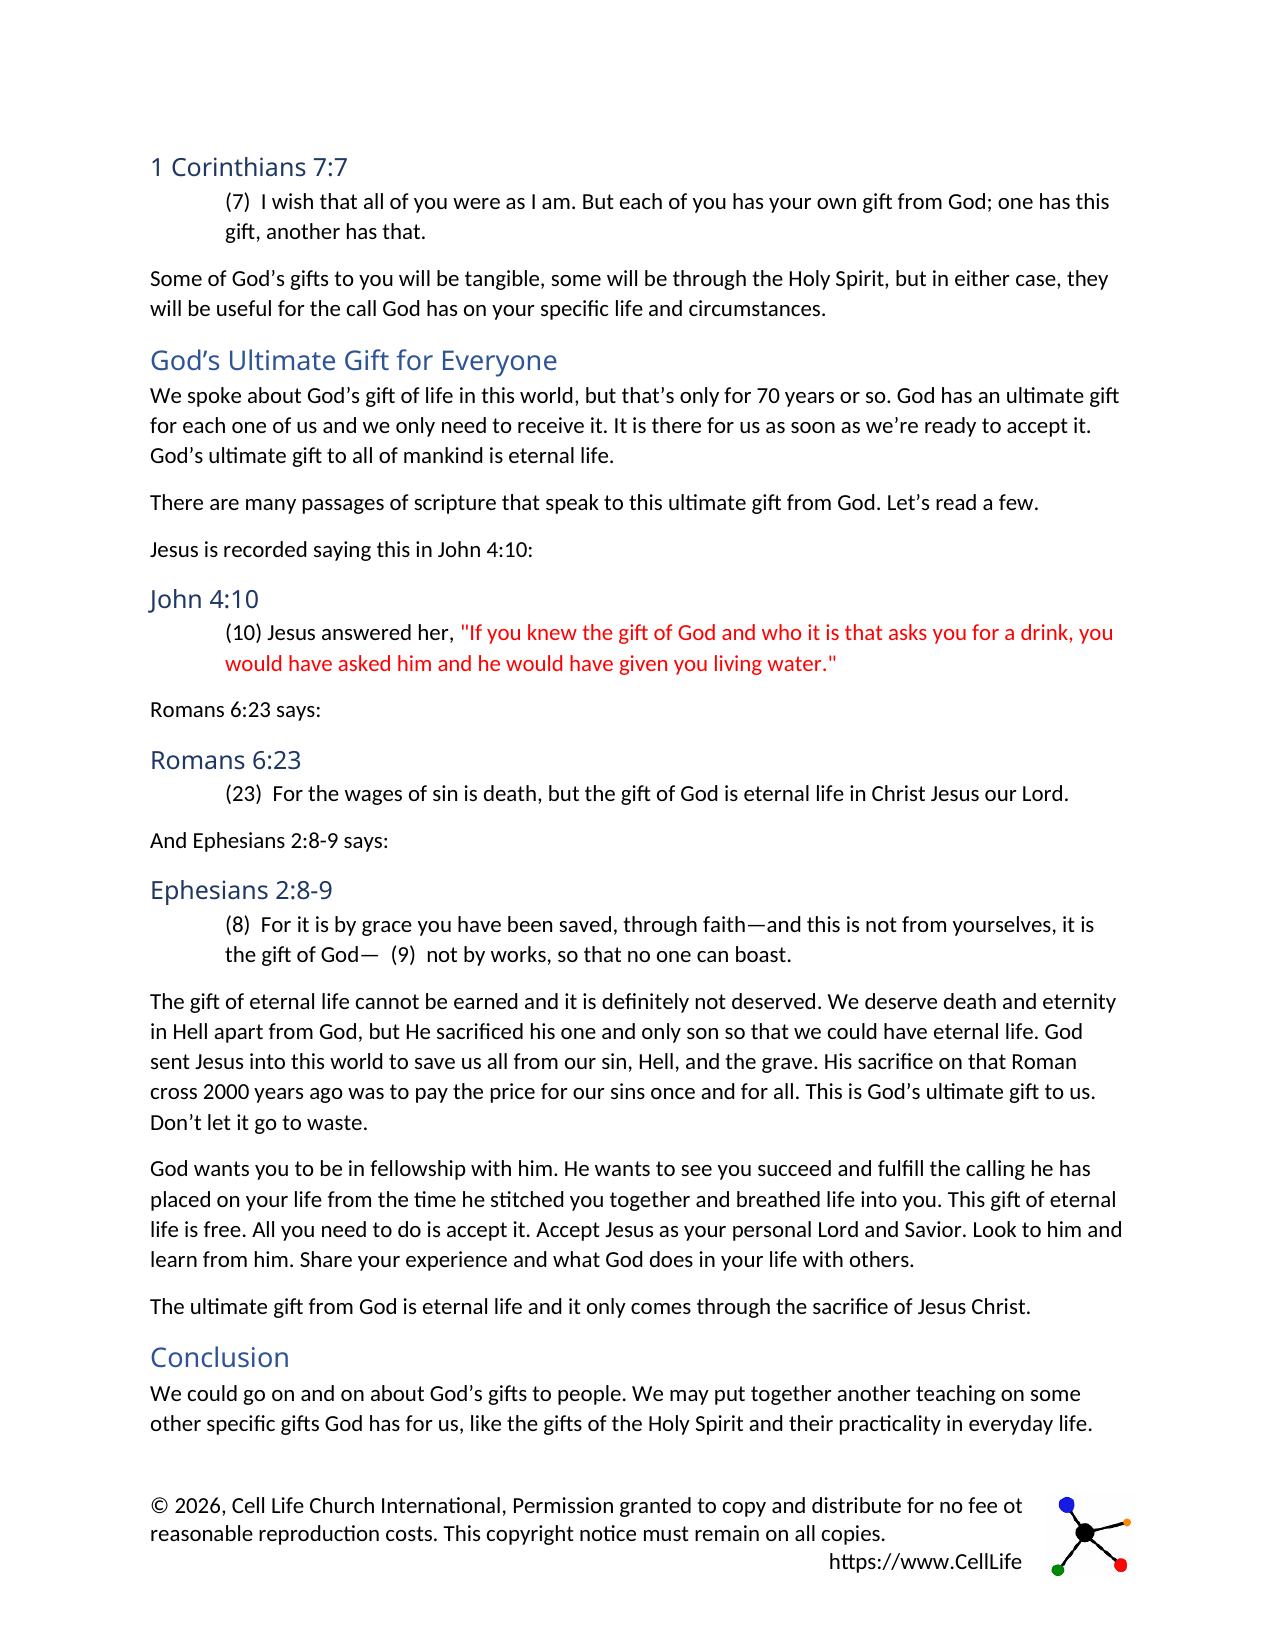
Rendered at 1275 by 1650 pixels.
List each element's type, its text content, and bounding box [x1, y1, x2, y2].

text We spoke about God’s gift of life in this world, but that’s only for 70 years or so. God has an ultimate gift for each one of us and we only need to receive it. It is there for us as soon as we’re ready to accept it. God’s ultimate gift to all of mankind is eternal life. [150, 381, 1125, 469]
subtitle 1 Corinthians 7:7 [150, 150, 1125, 184]
text (7) I wish that all of you were as I am. But each of you has your own gift from God; one has this gift, another has that. [225, 187, 1125, 245]
text God wants you to be in fellowship with him. He wants to see you succeed and fulfill the calling he has placed on your life from the time he stitched you together and breathed life into you. This gift of eternal life is free. All you need to do is accept it. Accept Jesus as your personal Lord and Savior. Look to him and learn from him. Share your experience and what God does in your life with others. [150, 1154, 1125, 1273]
subtitle John 4:10 [150, 582, 1125, 616]
text And Ephesians 2:8-9 says: [150, 826, 1125, 854]
subtitle God’s Ultimate Gift for Everyone [150, 341, 1125, 378]
text The gift of eternal life cannot be earned and it is definitely not deserved. We deserve death and eternity in Hell apart from God, but He sacrificed his one and only son so that we could have eternal life. God sent Jesus into this world to save us all from our sin, Hell, and the grave. His sacrifice on that Roman cross 2000 years ago was to pay the price for our sins once and for all. This is God’s ultimate gift to us. Don’t let it go to waste. [150, 987, 1125, 1136]
text Some of God’s gifts to you will be tangible, some will be through the Holy Spirit, but in either case, they will be useful for the call God has on your specific life and circumstances. [150, 264, 1125, 322]
text Jesus is recorded saying this in John 4:10: [150, 535, 1125, 563]
text There are many passages of scripture that speak to this ultimate gift from God. Let’s read a few. [150, 488, 1125, 516]
text (8) For it is by grace you have been saved, through faith—and this is not from yourselves, it is the gift of God— (9) not by works, so that no one can boast. [225, 910, 1125, 968]
text (23) For the wages of sin is death, but the gift of God is eternal life in Christ Jesus our Lord. [225, 779, 1125, 807]
subtitle Conclusion [150, 1339, 1125, 1376]
subtitle Romans 6:23 [150, 742, 1125, 777]
subtitle Ephesians 2:8-9 [150, 873, 1125, 907]
text Romans 6:23 says: [150, 696, 1125, 724]
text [150, 1379, 1125, 1437]
text (10) Jesus answered her, "If you knew the gift of God and who it is that asks you for a drink, you would have asked him and he would have given you living water." [225, 618, 1125, 677]
text The ultimate gift from God is eternal life and it only comes through the sacrifice of Jesus Christ. [150, 1292, 1125, 1320]
